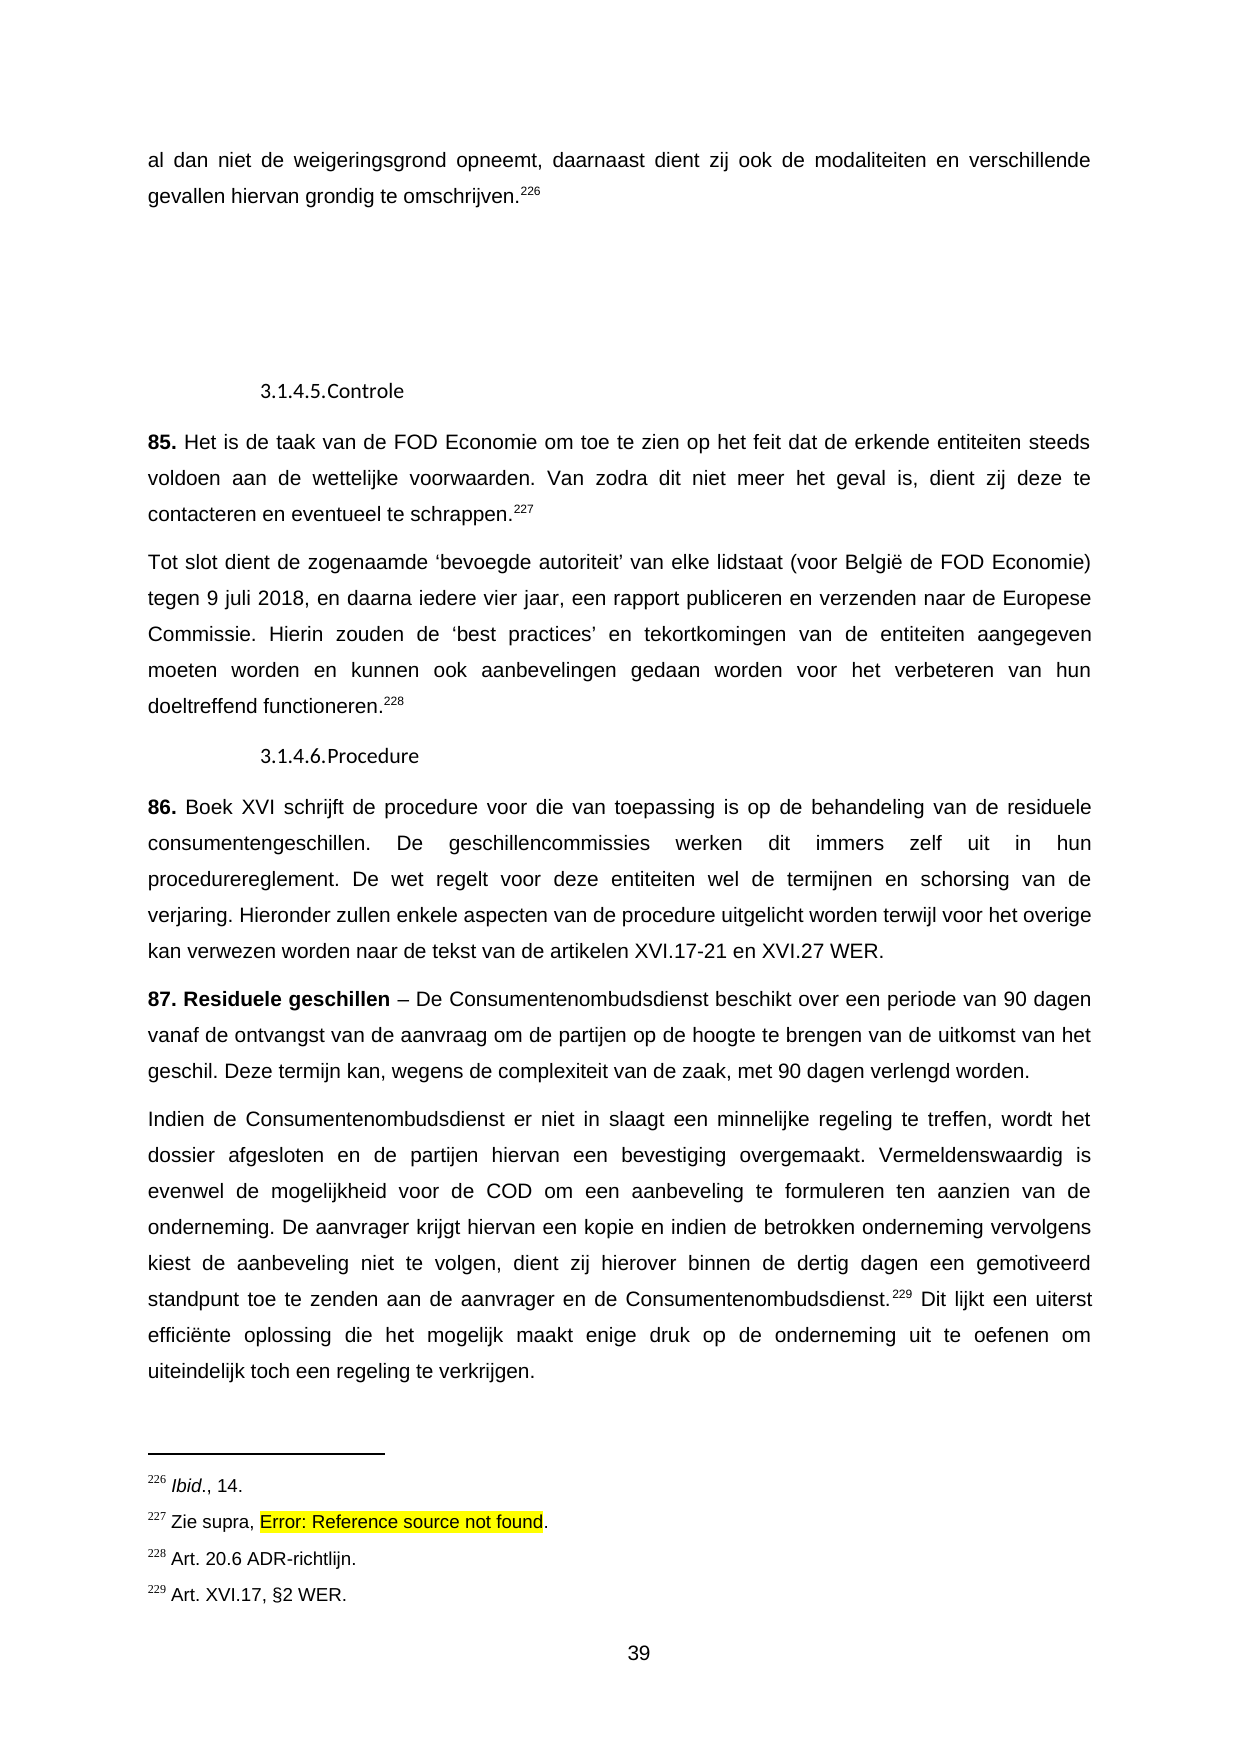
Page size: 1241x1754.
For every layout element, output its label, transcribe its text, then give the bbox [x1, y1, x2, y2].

text 86. Boek XVI schrijft de procedure voor die van toepassing is op de behandeling van de residuele consumentengeschillen. De geschillencommissies werken dit immers zelf uit in hun procedurereglement. De wet regelt voor deze entiteiten wel de termijnen en schorsing van de verjaring. Hieronder zullen enkele aspecten van de procedure uitgelicht worden terwijl voor het overige kan verwezen worden naar de tekst van de artikelen XVI.17-21 en XVI.27 WER. [148, 795, 1093, 962]
text 87. Residuele geschillen – De Consumentenombudsdienst beschikt over een periode van 90 dagen vanaf de ontvangst van de aanvraag om de partijen op de hoogte te brengen van de uitkomst van het geschil. Deze termijn kan, wegens de complexiteit van de zaak, met 90 dagen verlengd worden. [148, 987, 1093, 1083]
text 85. Het is de taak van de FOD Economie om toe te zien op het feit dat de erkende entiteiten steeds voldoen aan de wettelijke voorwaarden. Van zodra dit niet meer het geval is, dient zij deze te contacteren en eventueel te schrappen. [148, 430, 1093, 526]
text Procedure [260, 742, 1093, 769]
text Controle [260, 377, 1093, 404]
text Indien de Consumentenombudsdienst er niet in slaagt een minnelijke regeling te treffen, wordt het dossier afgesloten en de partijen hiervan een bevestiging overgemaakt. Vermeldenswaardig is evenwel de mogelijkheid voor de COD om een aanbeveling te formuleren ten aanzien van de onderneming. De aanvrager krijgt hiervan een kopie en indien de betrokken onderneming vervolgens kiest de aanbeveling niet te volgen, dient zij hierover binnen de dertig dagen een gemotiveerd standpunt toe te zenden aan de aanvrager en de Consumentenombudsdienst. Dit lijkt een uiterst efficiënte oplossing die het mogelijk maakt enige druk op de onderneming uit te oefenen om uiteindelijk toch een regeling te verkrijgen. [148, 1107, 1093, 1383]
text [148, 148, 1093, 207]
text Tot slot dient de zogenaamde ‘bevoegde autoriteit’ van elke lidstaat (voor België de FOD Economie) tegen 9 juli 2018, en daarna iedere vier jaar, een rapport publiceren en verzenden naar de Europese Commissie. Hierin zouden de ‘best practices’ en tekortkomingen van de entiteiten aangegeven moeten worden en kunnen ook aanbevelingen gedaan worden voor het verbeteren van hun doeltreffend functioneren. [148, 550, 1093, 718]
